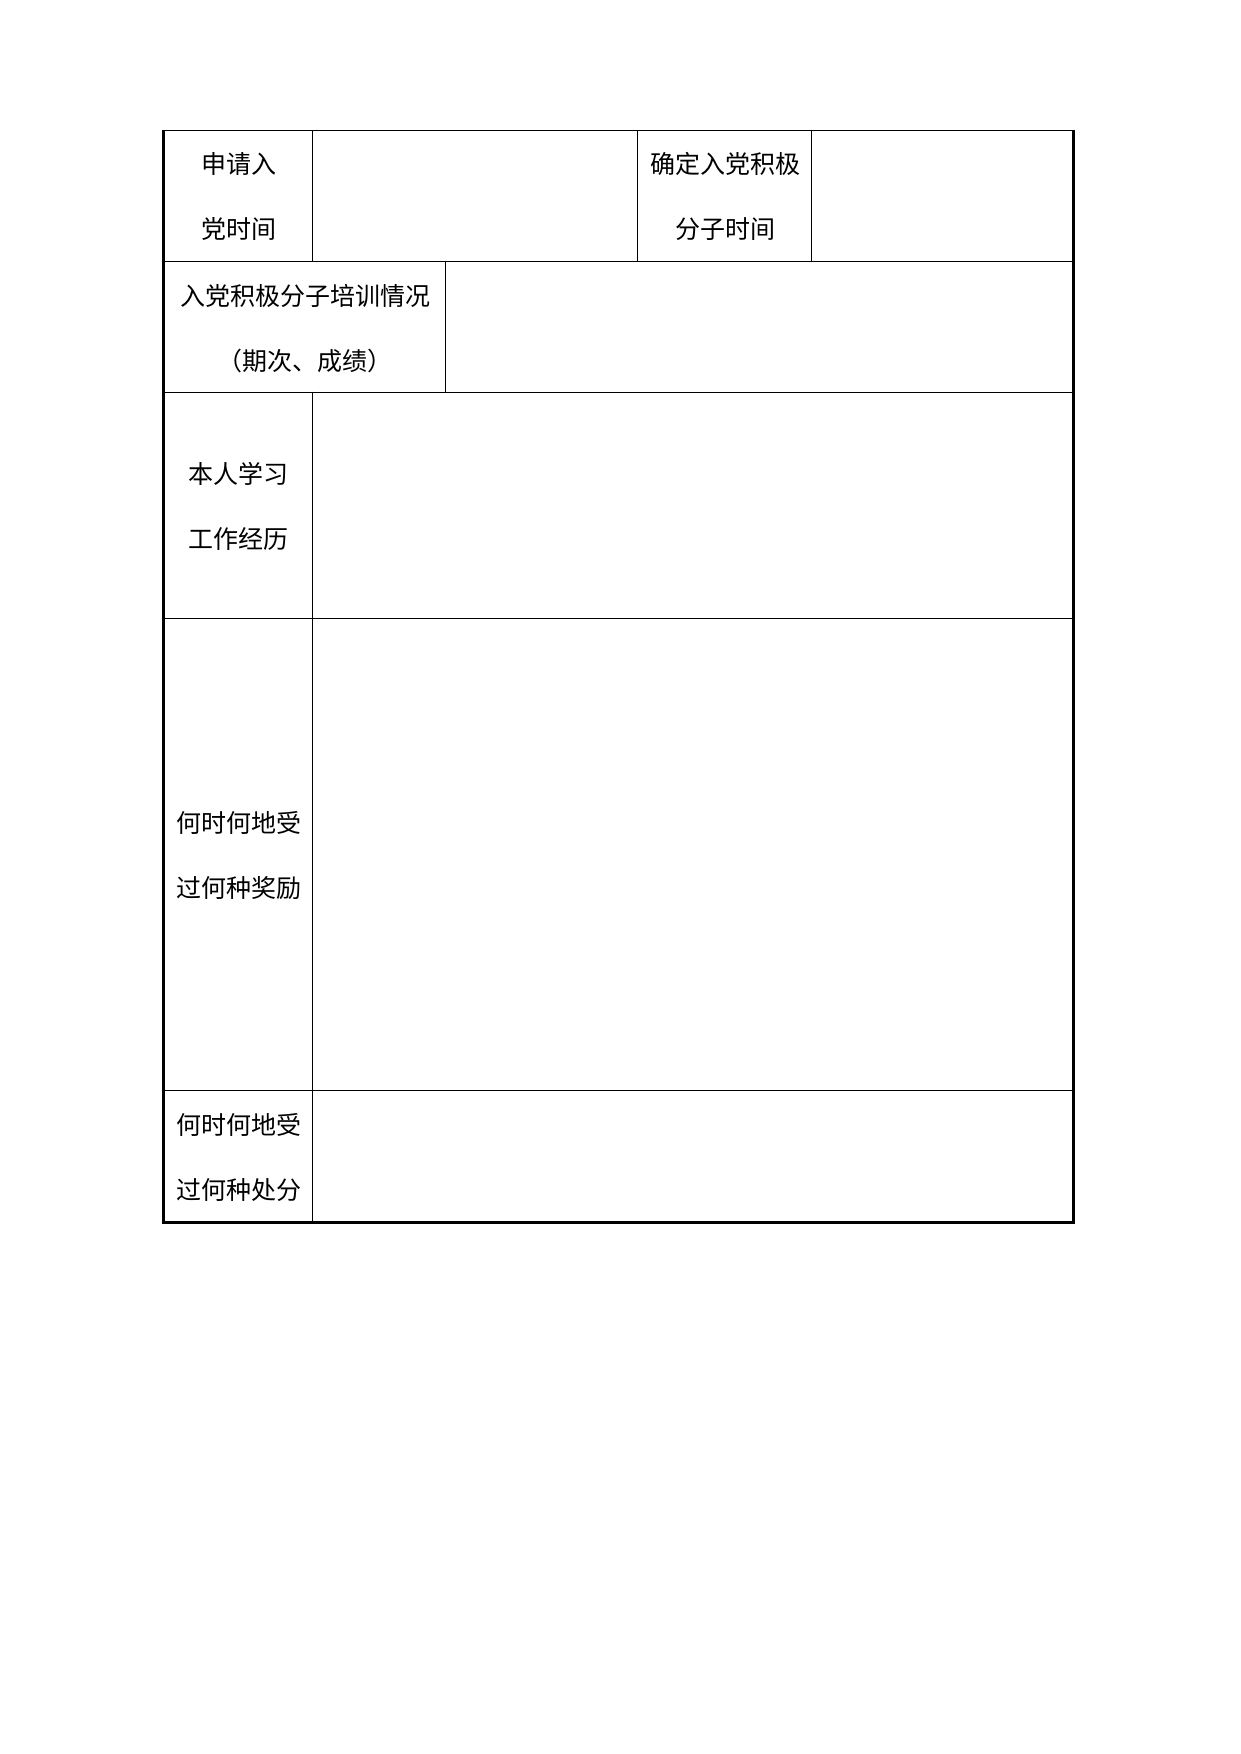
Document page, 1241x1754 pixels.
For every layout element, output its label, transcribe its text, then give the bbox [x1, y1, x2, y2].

table_cell [313, 619, 1072, 1090]
table_cell [313, 1091, 1072, 1221]
table_cell 确定入党积极分子时间 [638, 131, 811, 261]
table_cell [812, 131, 1072, 261]
table_cell 何时何地受 过何种奖励 [165, 619, 312, 1090]
table_cell 入党积极分子培训情况 （期次、成绩） [165, 262, 445, 392]
table_cell 何时何地受 过何种处分 [165, 1091, 312, 1221]
table_cell 本人学习 工作经历 [165, 393, 312, 617]
table_cell [446, 262, 1072, 392]
table_cell 申请入 党时间 [165, 131, 312, 261]
table_cell [313, 131, 637, 261]
table_cell [313, 393, 1072, 617]
